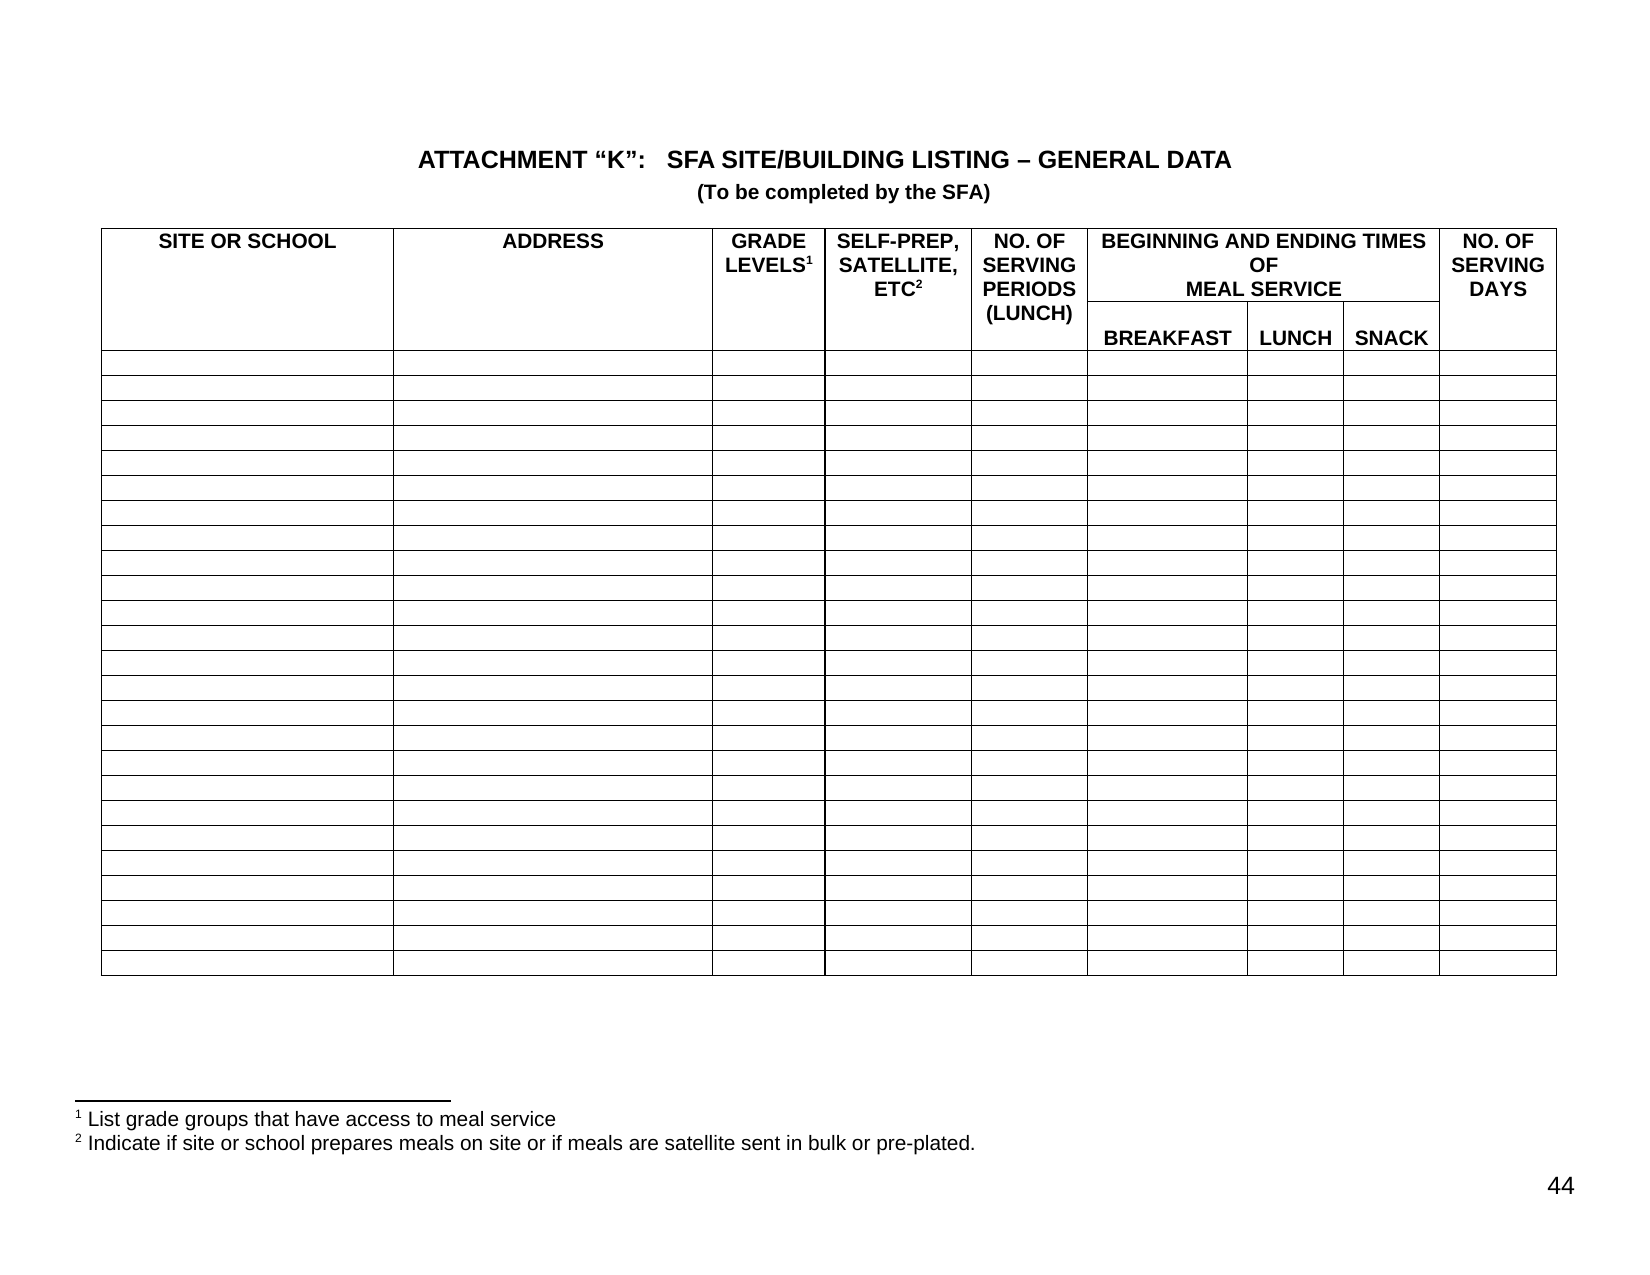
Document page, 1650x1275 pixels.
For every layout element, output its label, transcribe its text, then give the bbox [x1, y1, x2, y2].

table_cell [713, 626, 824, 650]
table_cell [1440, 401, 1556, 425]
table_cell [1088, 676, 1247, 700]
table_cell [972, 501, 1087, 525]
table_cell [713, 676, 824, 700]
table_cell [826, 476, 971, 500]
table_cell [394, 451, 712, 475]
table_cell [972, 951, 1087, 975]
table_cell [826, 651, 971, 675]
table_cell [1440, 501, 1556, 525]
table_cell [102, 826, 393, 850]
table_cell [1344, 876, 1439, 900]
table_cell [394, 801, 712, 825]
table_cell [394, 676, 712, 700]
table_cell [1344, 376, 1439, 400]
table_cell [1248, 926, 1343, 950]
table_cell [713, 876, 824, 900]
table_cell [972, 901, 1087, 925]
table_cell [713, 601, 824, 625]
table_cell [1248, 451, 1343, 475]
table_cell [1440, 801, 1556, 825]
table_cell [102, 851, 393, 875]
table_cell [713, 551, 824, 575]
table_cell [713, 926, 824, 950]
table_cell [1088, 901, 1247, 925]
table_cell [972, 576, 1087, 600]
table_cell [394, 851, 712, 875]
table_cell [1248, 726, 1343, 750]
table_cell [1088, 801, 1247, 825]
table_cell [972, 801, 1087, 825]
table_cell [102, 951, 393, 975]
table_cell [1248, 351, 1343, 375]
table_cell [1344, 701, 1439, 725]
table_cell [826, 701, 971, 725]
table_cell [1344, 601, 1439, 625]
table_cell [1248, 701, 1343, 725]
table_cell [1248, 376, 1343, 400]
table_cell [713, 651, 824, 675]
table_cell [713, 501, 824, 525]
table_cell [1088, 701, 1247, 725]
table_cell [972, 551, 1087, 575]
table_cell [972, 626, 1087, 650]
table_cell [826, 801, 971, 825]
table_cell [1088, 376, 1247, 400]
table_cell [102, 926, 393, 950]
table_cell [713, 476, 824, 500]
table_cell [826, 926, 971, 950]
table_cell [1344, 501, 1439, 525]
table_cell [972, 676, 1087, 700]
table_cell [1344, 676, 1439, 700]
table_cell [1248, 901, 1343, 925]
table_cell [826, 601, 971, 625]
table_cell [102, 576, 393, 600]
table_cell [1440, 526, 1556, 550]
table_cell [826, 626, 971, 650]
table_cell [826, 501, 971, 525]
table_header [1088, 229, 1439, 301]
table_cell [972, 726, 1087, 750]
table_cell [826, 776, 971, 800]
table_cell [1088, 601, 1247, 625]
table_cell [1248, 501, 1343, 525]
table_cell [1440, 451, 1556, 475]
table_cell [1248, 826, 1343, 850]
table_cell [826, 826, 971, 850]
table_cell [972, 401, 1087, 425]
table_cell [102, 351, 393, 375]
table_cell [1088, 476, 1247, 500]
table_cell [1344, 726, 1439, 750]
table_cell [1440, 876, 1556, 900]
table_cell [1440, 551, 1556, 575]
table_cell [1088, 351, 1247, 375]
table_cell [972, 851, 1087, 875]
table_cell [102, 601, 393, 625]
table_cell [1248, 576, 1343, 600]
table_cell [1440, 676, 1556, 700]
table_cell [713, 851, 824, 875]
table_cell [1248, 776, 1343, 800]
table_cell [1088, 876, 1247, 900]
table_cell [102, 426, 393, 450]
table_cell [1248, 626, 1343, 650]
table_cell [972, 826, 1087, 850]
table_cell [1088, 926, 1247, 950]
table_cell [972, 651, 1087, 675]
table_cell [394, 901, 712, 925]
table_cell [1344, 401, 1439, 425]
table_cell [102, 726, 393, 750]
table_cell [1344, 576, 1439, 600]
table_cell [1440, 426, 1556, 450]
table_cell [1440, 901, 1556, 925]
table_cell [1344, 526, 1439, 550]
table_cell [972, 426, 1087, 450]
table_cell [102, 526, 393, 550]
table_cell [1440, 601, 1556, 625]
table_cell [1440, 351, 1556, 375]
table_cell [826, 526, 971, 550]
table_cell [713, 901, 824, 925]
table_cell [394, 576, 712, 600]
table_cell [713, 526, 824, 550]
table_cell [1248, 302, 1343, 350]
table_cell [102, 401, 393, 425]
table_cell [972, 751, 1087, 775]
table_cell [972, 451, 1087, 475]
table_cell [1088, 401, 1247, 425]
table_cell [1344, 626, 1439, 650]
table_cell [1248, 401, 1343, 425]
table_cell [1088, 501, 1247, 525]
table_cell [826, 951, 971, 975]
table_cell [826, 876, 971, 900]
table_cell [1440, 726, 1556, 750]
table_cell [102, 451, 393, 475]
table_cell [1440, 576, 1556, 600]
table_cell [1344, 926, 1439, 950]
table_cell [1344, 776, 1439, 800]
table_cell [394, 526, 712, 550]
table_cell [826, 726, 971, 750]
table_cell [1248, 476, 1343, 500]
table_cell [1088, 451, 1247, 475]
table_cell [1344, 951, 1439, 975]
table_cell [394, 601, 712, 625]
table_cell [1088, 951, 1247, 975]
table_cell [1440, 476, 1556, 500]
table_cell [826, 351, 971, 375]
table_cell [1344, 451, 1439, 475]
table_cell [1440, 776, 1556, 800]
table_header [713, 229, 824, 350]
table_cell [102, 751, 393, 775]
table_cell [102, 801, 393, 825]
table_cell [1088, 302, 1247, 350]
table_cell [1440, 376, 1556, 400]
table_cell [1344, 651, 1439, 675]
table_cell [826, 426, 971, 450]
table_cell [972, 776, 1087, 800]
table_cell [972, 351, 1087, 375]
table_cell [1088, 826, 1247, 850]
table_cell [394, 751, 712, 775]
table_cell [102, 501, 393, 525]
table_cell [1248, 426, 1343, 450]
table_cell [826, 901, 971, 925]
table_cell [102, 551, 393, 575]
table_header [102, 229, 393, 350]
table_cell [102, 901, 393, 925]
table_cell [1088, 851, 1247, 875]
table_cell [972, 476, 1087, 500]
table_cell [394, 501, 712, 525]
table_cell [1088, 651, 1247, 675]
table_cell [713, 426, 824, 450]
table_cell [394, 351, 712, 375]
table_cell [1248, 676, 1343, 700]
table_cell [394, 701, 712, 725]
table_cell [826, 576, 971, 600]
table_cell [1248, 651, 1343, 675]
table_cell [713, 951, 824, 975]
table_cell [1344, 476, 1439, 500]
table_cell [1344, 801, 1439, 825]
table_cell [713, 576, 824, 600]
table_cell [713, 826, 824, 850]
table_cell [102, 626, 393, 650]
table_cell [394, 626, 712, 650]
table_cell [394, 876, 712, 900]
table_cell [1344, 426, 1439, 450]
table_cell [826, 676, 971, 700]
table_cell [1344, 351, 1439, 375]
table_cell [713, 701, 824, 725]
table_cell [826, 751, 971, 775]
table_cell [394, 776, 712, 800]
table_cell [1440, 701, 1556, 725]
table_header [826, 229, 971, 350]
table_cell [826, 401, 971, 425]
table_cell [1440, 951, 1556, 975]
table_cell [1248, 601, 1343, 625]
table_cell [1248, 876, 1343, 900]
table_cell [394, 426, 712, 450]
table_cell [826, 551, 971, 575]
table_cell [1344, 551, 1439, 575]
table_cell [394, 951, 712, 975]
text (To be completed by the SFA) [112, 180, 1575, 204]
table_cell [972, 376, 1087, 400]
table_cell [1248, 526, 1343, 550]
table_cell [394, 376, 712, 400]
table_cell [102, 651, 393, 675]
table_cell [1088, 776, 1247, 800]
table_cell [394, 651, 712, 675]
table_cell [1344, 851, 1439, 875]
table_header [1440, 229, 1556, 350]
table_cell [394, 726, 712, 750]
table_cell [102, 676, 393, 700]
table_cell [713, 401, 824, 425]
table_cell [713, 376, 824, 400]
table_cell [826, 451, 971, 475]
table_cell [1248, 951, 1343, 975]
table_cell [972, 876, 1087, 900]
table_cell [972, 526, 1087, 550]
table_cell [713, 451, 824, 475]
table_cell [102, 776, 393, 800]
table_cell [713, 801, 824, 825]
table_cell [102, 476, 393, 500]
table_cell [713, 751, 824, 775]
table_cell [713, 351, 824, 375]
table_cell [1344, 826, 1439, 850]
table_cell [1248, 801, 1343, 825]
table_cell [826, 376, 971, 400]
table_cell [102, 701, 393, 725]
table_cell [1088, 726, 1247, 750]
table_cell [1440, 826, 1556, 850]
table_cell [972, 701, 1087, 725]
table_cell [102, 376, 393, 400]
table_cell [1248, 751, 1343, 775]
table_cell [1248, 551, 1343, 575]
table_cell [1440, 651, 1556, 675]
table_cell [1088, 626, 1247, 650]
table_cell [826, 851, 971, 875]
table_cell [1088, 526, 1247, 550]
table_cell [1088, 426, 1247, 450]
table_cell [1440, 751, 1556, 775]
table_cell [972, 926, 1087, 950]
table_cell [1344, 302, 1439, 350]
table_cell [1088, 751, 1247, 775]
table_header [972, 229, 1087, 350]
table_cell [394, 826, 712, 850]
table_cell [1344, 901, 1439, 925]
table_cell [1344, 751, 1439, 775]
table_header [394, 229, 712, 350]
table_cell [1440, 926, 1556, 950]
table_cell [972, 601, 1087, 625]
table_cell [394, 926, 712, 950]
subtitle ATTACHMENT “K”: SFA SITE/BUILDING LISTING – GENERAL DATA [75, 145, 1575, 174]
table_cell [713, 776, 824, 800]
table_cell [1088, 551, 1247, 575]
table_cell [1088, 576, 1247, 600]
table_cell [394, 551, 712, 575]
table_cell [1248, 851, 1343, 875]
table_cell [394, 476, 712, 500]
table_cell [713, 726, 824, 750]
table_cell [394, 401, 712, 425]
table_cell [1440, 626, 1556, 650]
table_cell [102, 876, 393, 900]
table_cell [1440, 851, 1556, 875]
